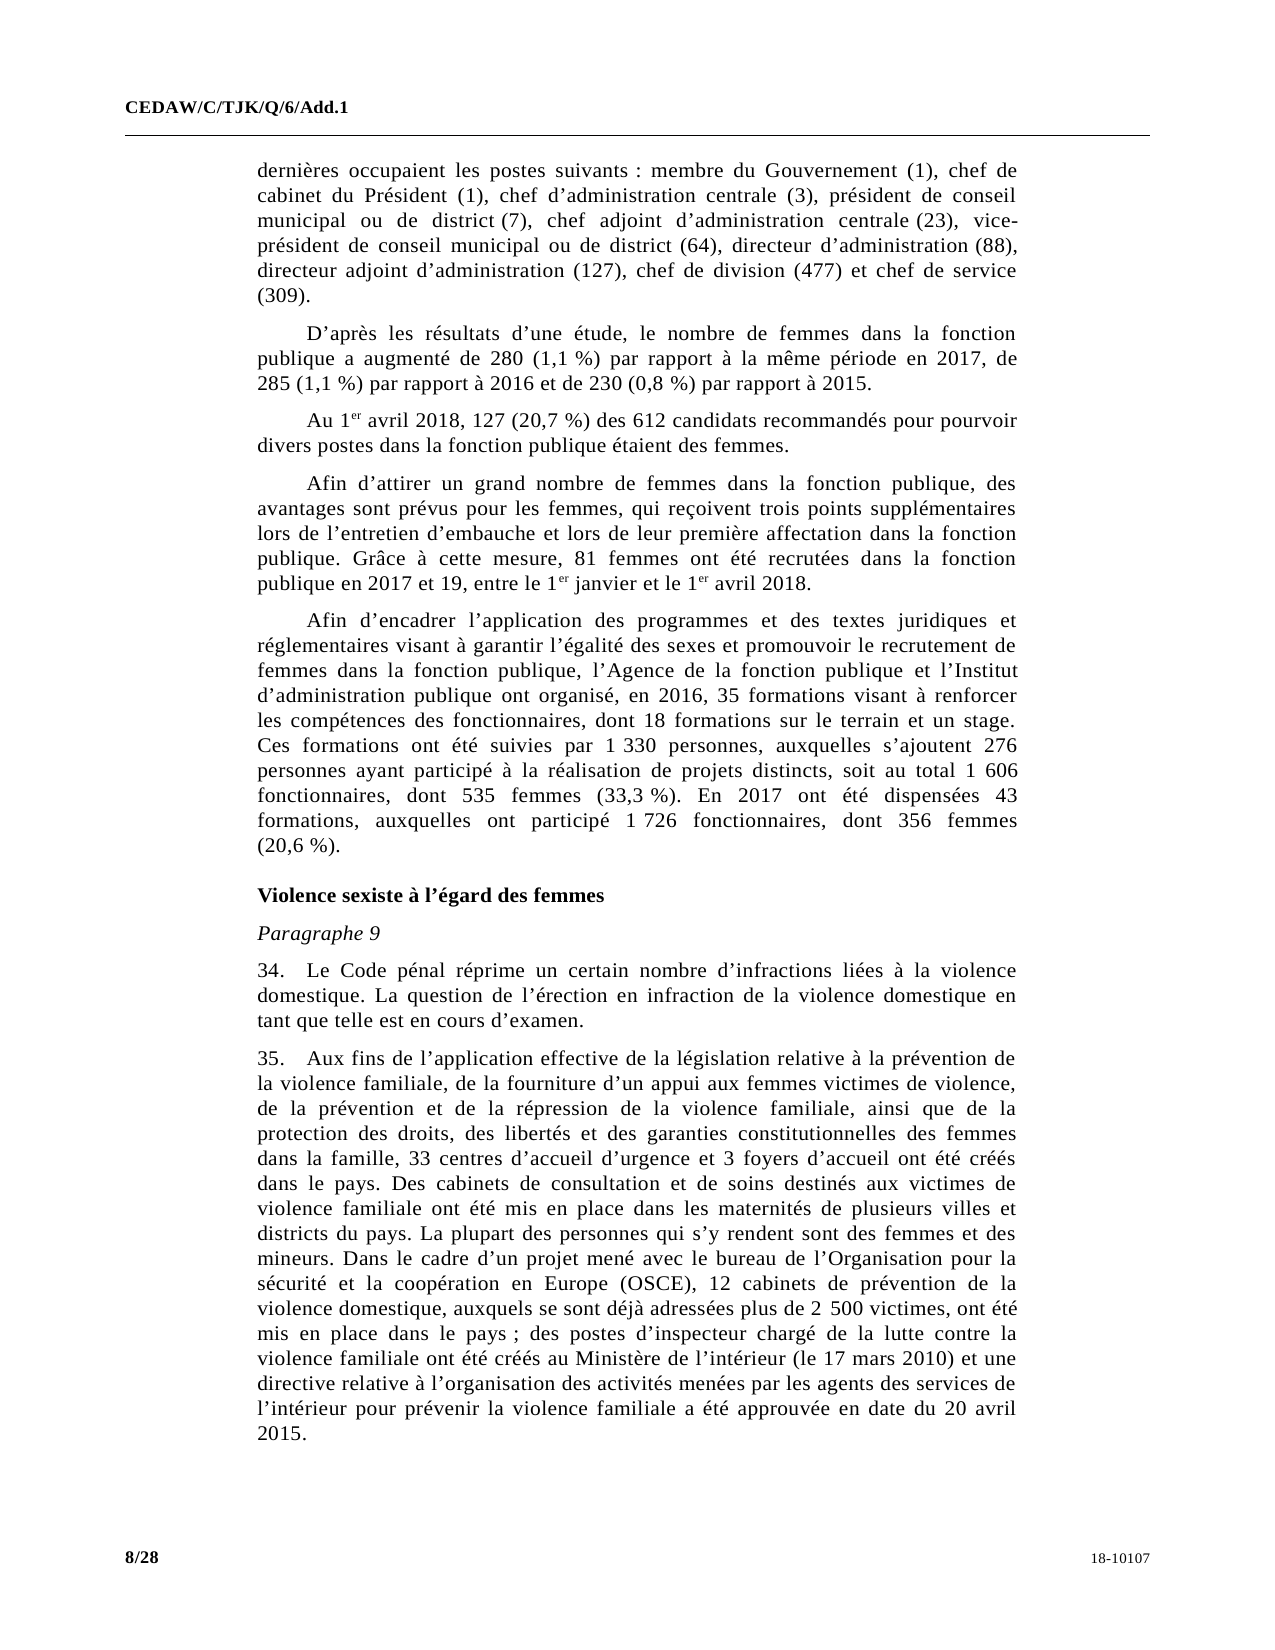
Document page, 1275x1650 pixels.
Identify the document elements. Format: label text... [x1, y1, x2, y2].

text Paragraphe 9 [125, 920, 1019, 945]
text D’après les résultats d’une étude, le nombre de femmes dans la fonction publique a augmenté de 280 (1,1 %) par rapport à la même période en 2017, de 285 (1,1 %) par rapport à 2016 et de 230 (0,8 %) par rapport à 2015. [257, 320, 1018, 395]
list Le Code pénal réprime un certain nombre d’infractions liées à la violence domestique. La question de l’érection en infraction de la violence domestique en tant que telle est en cours d’examen. [257, 957, 1018, 1032]
text Au 1er avril 2018, 127 (20,7 %) des 612 candidats recommandés pour pourvoir divers postes dans la fonction publique étaient des femmes. [257, 407, 1018, 457]
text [257, 157, 1018, 307]
text Violence sexiste à l’égard des femmes [125, 882, 1019, 907]
text Afin d’attirer un grand nombre de femmes dans la fonction publique, des avantages sont prévus pour les femmes, qui reçoivent trois points supplémentaires lors de l’entretien d’embauche et lors de leur première affectation dans la fonction publique. Grâce à cette mesure, 81 femmes ont été recrutées dans la fonction publique en 2017 et 19, entre le 1er janvier et le 1er avril 2018. [257, 470, 1018, 595]
text Afin d’encadrer l’application des programmes et des textes juridiques et réglementaires visant à garantir l’égalité des sexes et promouvoir le recrutement de femmes dans la fonction publique, l’Agence de la fonction publique et l’Institut d’administration publique ont organisé, en 2016, 35 formations visant à renforcer les compétences des fonctionnaires, dont 18 formations sur le terrain et un stage. Ces formations ont été suivies par 1 330 personnes, auxquelles s’ajoutent 276 personnes ayant participé à la réalisation de projets distincts, soit au total 1 606 fonctionnaires, dont 535 femmes (33,3 %). En 2017 ont été dispensées 43 formations, auxquelles ont participé 1 726 fonctionnaires, dont 356 femmes (20,6 %). [257, 607, 1018, 857]
list Aux fins de l’application effective de la législation relative à la prévention de la violence familiale, de la fourniture d’un appui aux femmes victimes de violence, de la prévention et de la répression de la violence familiale, ainsi que de la protection des droits, des libertés et des garanties constitutionnelles des femmes dans la famille, 33 centres d’accueil d’urgence et 3 foyers d’accueil ont été créés dans le pays. Des cabinets de consultation et de soins destinés aux victimes de violence familiale ont été mis en place dans les maternités de plusieurs villes et districts du pays. La plupart des personnes qui s’y rendent sont des femmes et des mineurs. Dans le cadre d’un projet mené avec le bureau de l’Organisation pour la sécurité et la coopération en Europe (OSCE), 12 cabinets de prévention de la violence domestique, auxquels se sont déjà adressées plus de 2 500 victimes, ont été mis en place dans le pays ; des postes d’inspecteur chargé de la lutte contre la violence familiale ont été créés au Ministère de l’intérieur (le 17 mars 2010) et une directive relative à l’organisation des activités menées par les agents des services de l’intérieur pour prévenir la violence familiale a été approuvée en date du 20 avril 2015. [257, 1045, 1018, 1445]
